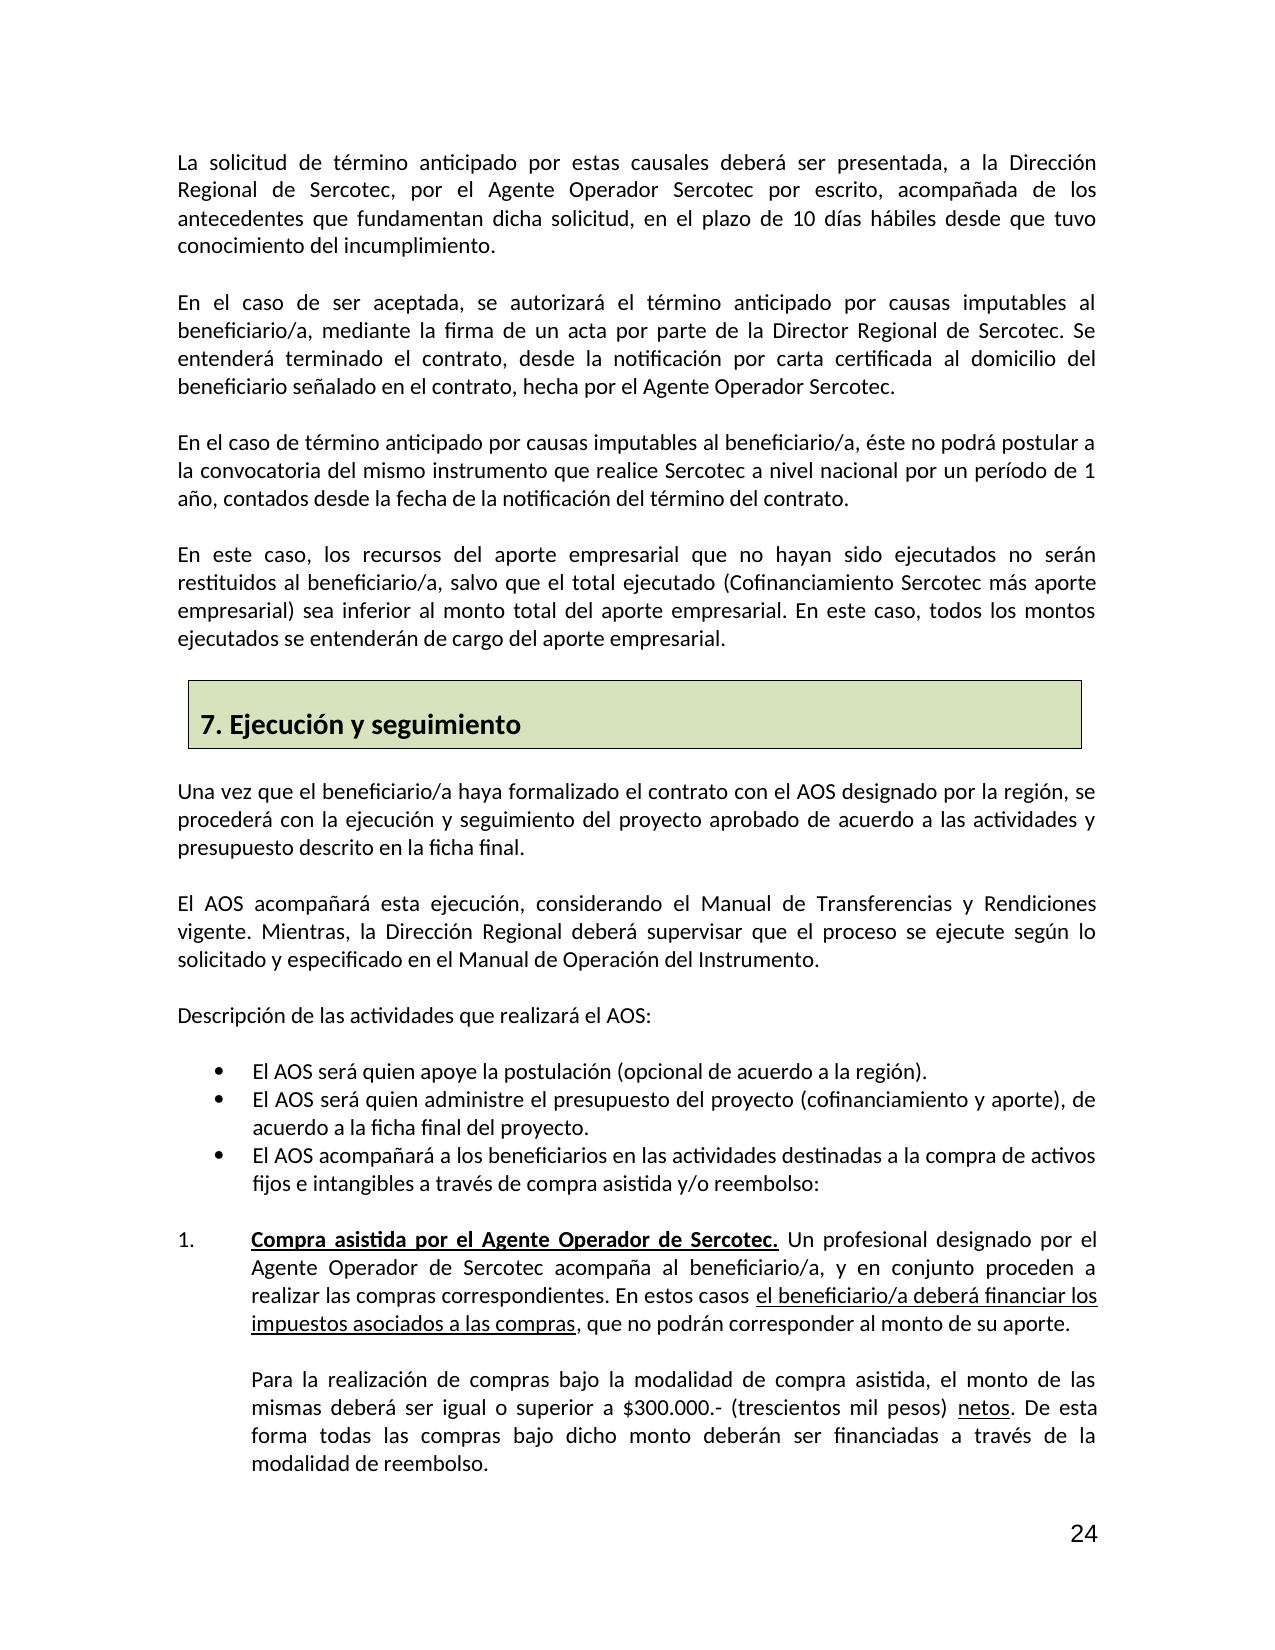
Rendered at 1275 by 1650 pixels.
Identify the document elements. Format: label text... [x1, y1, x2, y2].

list El AOS acompañará a los beneficiarios en las actividades destinadas a la compra de activos fijos e intangibles a través de compra asistida y/o reembolso: [215, 1141, 1098, 1197]
text El AOS acompañará esta ejecución, considerando el Manual de Transferencias y Rendiciones vigente. Mientras, la Dirección Regional deberá supervisar que el proceso se ejecute según lo solicitado y especificado en el Manual de Operación del Instrumento. [177, 889, 1098, 973]
text En este caso, los recursos del aporte empresarial que no hayan sido ejecutados no serán restituidos al beneficiario/a, salvo que el total ejecutado (Cofinanciamiento Sercotec más aporte empresarial) sea inferior al monto total del aporte empresarial. En este caso, todos los montos ejecutados se entenderán de cargo del aporte empresarial. [177, 540, 1098, 652]
text En el caso de ser aceptada, se autorizará el término anticipado por causas imputables al beneficiario/a, mediante la firma de un acta por parte de la Director Regional de Sercotec. Se entenderá terminado el contrato, desde la notificación por carta certificada al domicilio del beneficiario señalado en el contrato, hecha por el Agente Operador Sercotec. [177, 288, 1098, 400]
list El AOS será quien apoye la postulación (opcional de acuerdo a la región). [215, 1057, 1098, 1085]
text En el caso de término anticipado por causas imputables al beneficiario/a, éste no podrá postular a la convocatoria del mismo instrumento que realice Sercotec a nivel nacional por un período de 1 año, contados desde la fecha de la notificación del término del contrato. [177, 428, 1098, 512]
table_header 7. Ejecución y seguimiento [189, 681, 1081, 748]
text Descripción de las actividades que realizará el AOS: [177, 1001, 1098, 1029]
list El AOS será quien administre el presupuesto del proyecto (cofinanciamiento y aporte), de acuerdo a la ficha final del proyecto. [215, 1085, 1098, 1141]
text Una vez que el beneficiario/a haya formalizado el contrato con el AOS designado por la región, se procederá con la ejecución y seguimiento del proyecto aprobado de acuerdo a las actividades y presupuesto descrito en la ficha final. [177, 777, 1098, 861]
list Para la realización de compras bajo la modalidad de compra asistida, el monto de las mismas deberá ser igual o superior a $300.000.- (trescientos mil pesos) netos. De esta forma todas las compras bajo dicho monto deberán ser financiadas a través de la modalidad de reembolso. [251, 1365, 1098, 1477]
list Compra asistida por el Agente Operador de Sercotec. Un profesional designado por el Agente Operador de Sercotec acompaña al beneficiario/a, y en conjunto proceden a realizar las compras correspondientes. En estos casos el beneficiario/a deberá financiar los impuestos asociados a las compras, que no podrán corresponder al monto de su aporte. [177, 1225, 1098, 1337]
text La solicitud de término anticipado por estas causales deberá ser presentada, a la Dirección Regional de Sercotec, por el Agente Operador Sercotec por escrito, acompañada de los antecedentes que fundamentan dicha solicitud, en el plazo de 10 días hábiles desde que tuvo conocimiento del incumplimiento. [177, 148, 1098, 260]
